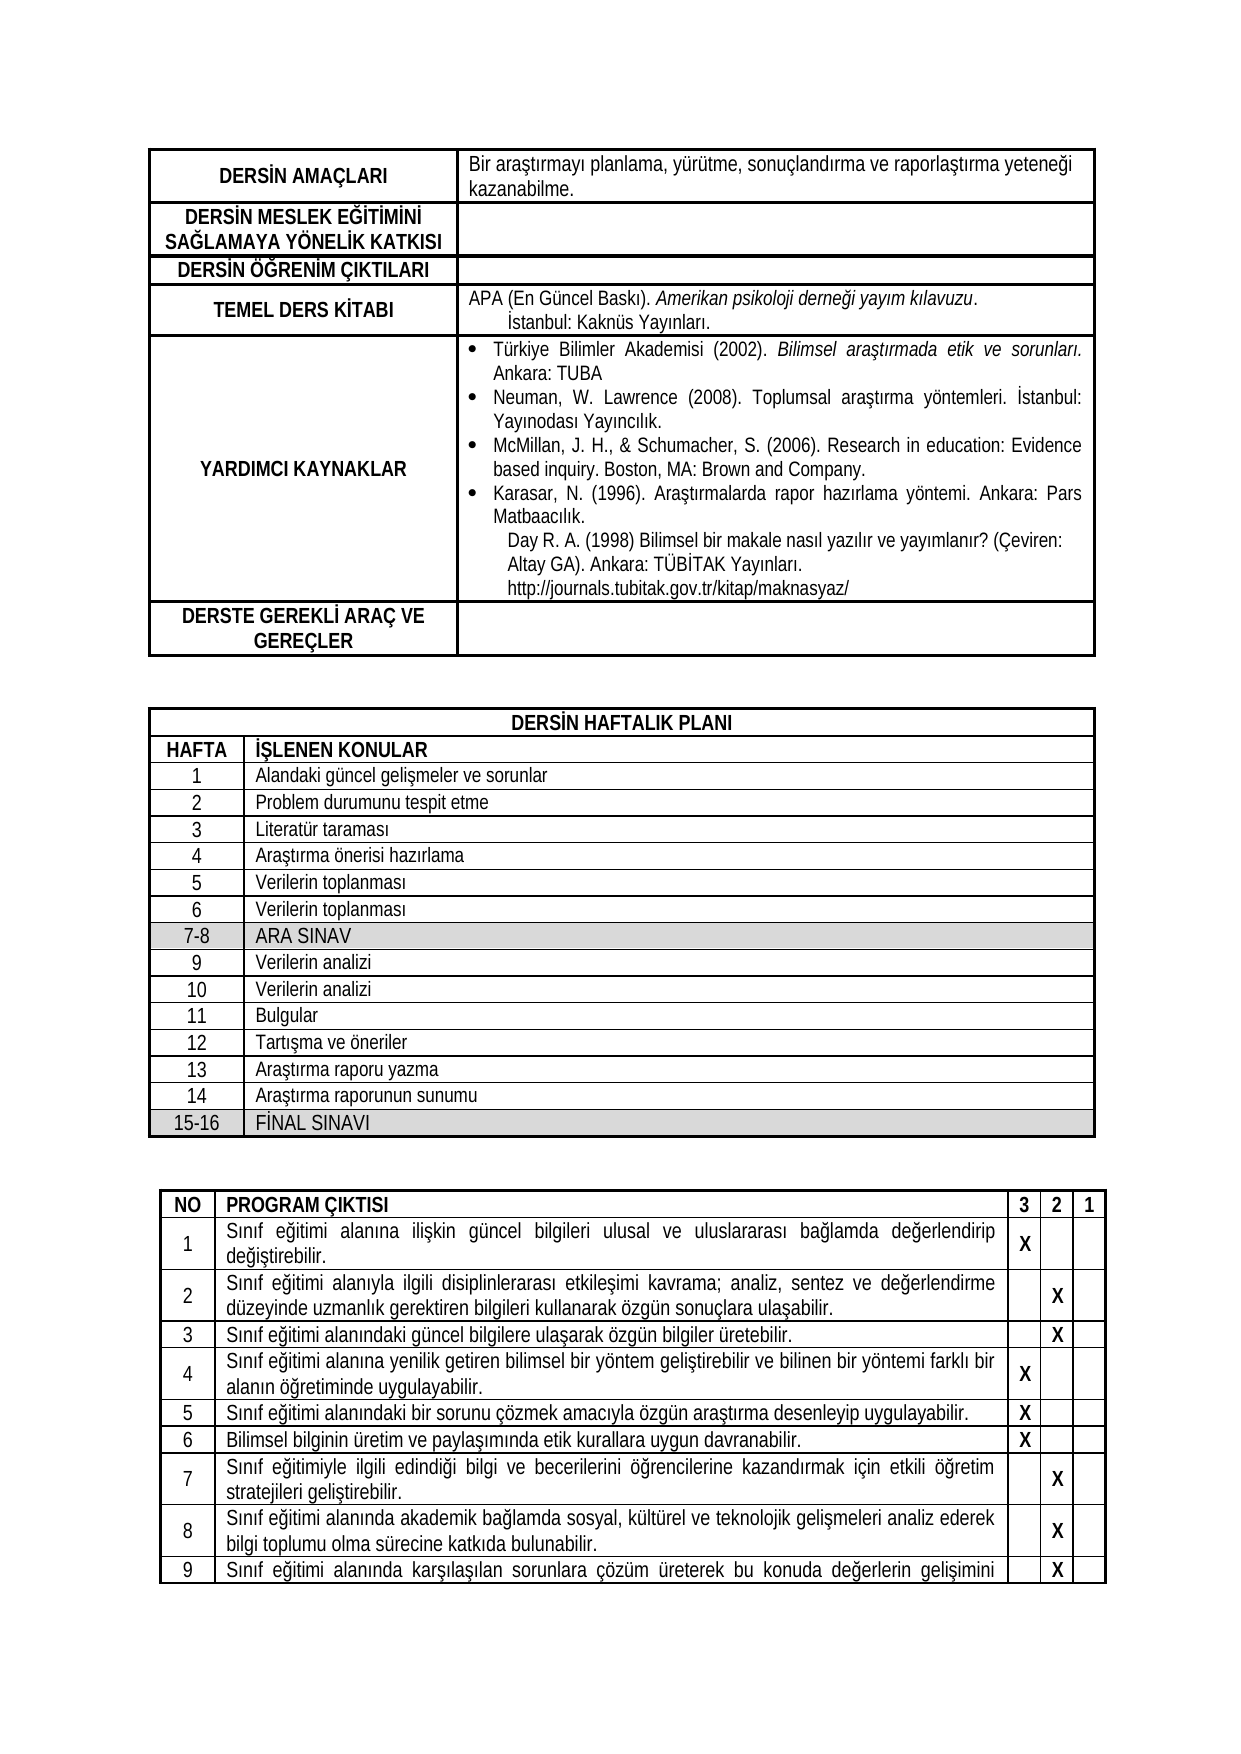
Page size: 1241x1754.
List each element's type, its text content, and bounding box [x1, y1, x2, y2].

table_cell 3 [162, 1322, 214, 1347]
table_cell 13 [151, 1057, 243, 1082]
table_cell [1009, 1322, 1040, 1347]
table_cell 1 [162, 1218, 214, 1268]
table_cell Verilerin analizi [245, 977, 1093, 1002]
table_cell 10 [151, 977, 243, 1002]
table_cell [1074, 1454, 1104, 1504]
table_cell [1074, 1505, 1104, 1556]
table_cell İŞLENEN KONULAR [245, 737, 1093, 762]
table_cell Literatür taraması [245, 817, 1093, 842]
table_cell DERSTE GEREKLİ ARAÇ VE GEREÇLER [151, 603, 456, 653]
table_cell 6 [151, 897, 243, 922]
table_cell X [1041, 1505, 1072, 1556]
table_cell 7-8 [151, 923, 243, 948]
table_cell Problem durumunu tespit etme [245, 790, 1093, 815]
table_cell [216, 1557, 1007, 1582]
table_cell Sınıf eğitimi alanındaki güncel bilgilere ulaşarak özgün bilgiler üretebilir. [216, 1322, 1007, 1347]
table_cell [1009, 1270, 1040, 1320]
table_cell Bulgular [245, 1003, 1093, 1028]
table_header PROGRAM ÇIKTISI [216, 1192, 1007, 1217]
table_cell 11 [151, 1003, 243, 1028]
table_cell Bir araştırmayı planlama, yürütme, sonuçlandırma ve raporlaştırma yeteneği kazanabilme. [459, 151, 1093, 201]
table_cell [1074, 1427, 1104, 1452]
table_header 2 [1041, 1192, 1072, 1217]
table_cell DERSİN MESLEK EĞİTİMİNİ SAĞLAMAYA YÖNELİK KATKISI [151, 204, 456, 254]
table_header 1 [1074, 1192, 1104, 1217]
table_cell [1074, 1270, 1104, 1320]
table_cell Verilerin toplanması [245, 897, 1093, 922]
table_cell [1009, 1505, 1040, 1556]
table_cell 9 [151, 950, 243, 975]
table_cell X [1041, 1270, 1072, 1320]
table_cell 2 [162, 1270, 214, 1320]
table_cell 4 [151, 843, 243, 868]
table_cell 3 [151, 817, 243, 842]
table_cell Sınıf eğitimiyle ilgili edindiği bilgi ve becerilerini öğrencilerine kazandırmak için etkili öğretim stratejileri geliştirebilir. [216, 1454, 1007, 1504]
table_cell Sınıf eğitimi alanıyla ilgili disiplinlerarası etkileşimi kavrama; analiz, sentez ve değerlendirme düzeyinde uzmanlık gerektiren bilgileri kullanarak özgün sonuçlara ulaşabilir. [216, 1270, 1007, 1320]
table_cell [1074, 1348, 1104, 1399]
table_cell [1009, 1557, 1040, 1582]
table_cell 9 [162, 1557, 214, 1582]
table_cell [1041, 1400, 1072, 1425]
table_cell 2 [151, 790, 243, 815]
table_cell [459, 603, 1093, 653]
table_cell Araştırma önerisi hazırlama [245, 843, 1093, 868]
table_cell DERSİN ÖĞRENİM ÇIKTILARI [151, 258, 456, 282]
table_cell Tartışma ve öneriler [245, 1030, 1093, 1055]
table_cell Sınıf eğitimi alanına ilişkin güncel bilgileri ulusal ve uluslararası bağlamda değerlendirip değiştirebilir. [216, 1218, 1007, 1268]
table_cell [1041, 1427, 1072, 1452]
table_cell 5 [162, 1400, 214, 1425]
table_cell X [1041, 1557, 1072, 1582]
table_cell Sınıf eğitimi alanına yenilik getiren bilimsel bir yöntem geliştirebilir ve bilinen bir yöntemi farklı bir alanın öğretiminde uygulayabilir. [216, 1348, 1007, 1399]
table_cell Sınıf eğitimi alanındaki bir sorunu çözmek amacıyla özgün araştırma desenleyip uygulayabilir. [216, 1400, 1007, 1425]
table_cell 6 [162, 1427, 214, 1452]
table_cell X [1009, 1400, 1040, 1425]
table_cell HAFTA [151, 737, 243, 762]
table_cell [1041, 1348, 1072, 1399]
table_cell [1041, 1218, 1072, 1268]
table_cell Sınıf eğitimi alanında akademik bağlamda sosyal, kültürel ve teknolojik gelişmeleri analiz ederek bilgi toplumu olma sürecine katkıda bulunabilir. [216, 1505, 1007, 1556]
table_cell [459, 258, 1093, 282]
table_cell 4 [162, 1348, 214, 1399]
table_cell X [1009, 1427, 1040, 1452]
table_cell 8 [162, 1505, 214, 1556]
table_cell Alandaki güncel gelişmeler ve sorunlar [245, 763, 1093, 788]
table_cell 1 [151, 763, 243, 788]
table_cell ARA SINAV [245, 923, 1093, 948]
table_cell Araştırma raporu yazma [245, 1057, 1093, 1082]
table_cell [1074, 1400, 1104, 1425]
table_cell X [1009, 1348, 1040, 1399]
table_cell X [1041, 1454, 1072, 1504]
table_cell 15-16 [151, 1110, 243, 1135]
table_cell Verilerin analizi [245, 950, 1093, 975]
table_cell DERSİN AMAÇLARI [151, 151, 456, 201]
table_cell 12 [151, 1030, 243, 1055]
table_header NO [162, 1192, 214, 1217]
table_header 3 [1009, 1192, 1040, 1217]
table_cell TEMEL DERS KİTABI [151, 286, 456, 333]
table_cell X [1041, 1322, 1072, 1347]
table_header DERSİN HAFTALIK PLANI [151, 710, 1093, 735]
table_cell 7 [162, 1454, 214, 1504]
table_cell 5 [151, 870, 243, 895]
table_cell Verilerin toplanması [245, 870, 1093, 895]
table_cell YARDIMCI KAYNAKLAR [151, 337, 456, 600]
table_cell [1074, 1322, 1104, 1347]
table_cell Türkiye Bilimler Akademisi (2002). Bilimsel araştırmada etik ve sorunları. Ankara: TUBA Neuman, W. Lawrence (2008). Toplumsal araştırma yöntemleri. İstanbul: Yayınodası Yayıncılık. McMillan, J. H., & Schumacher, S. (2006). Research in education: Evidence based inquiry. Boston, MA: Brown and Company. Karasar, N. (1996). Araştırmalarda rapor hazırlama yöntemi. Ankara: Pars Matbaacılık. Day R. A. (1998) Bilimsel bir makale nasıl yazılır ve yayımlanır? (Çeviren: Altay GA). Ankara: TÜBİTAK Yayınları. http://journals.tubitak.gov.tr/kitap/maknasyaz/ [459, 337, 1093, 600]
table_cell Bilimsel bilginin üretim ve paylaşımında etik kurallara uygun davranabilir. [216, 1427, 1007, 1452]
table_cell APA (En Güncel Baskı). Amerikan psikoloji derneği yayım kılavuzu. İstanbul: Kaknüs Yayınları. [459, 286, 1093, 333]
table_cell X [1009, 1218, 1040, 1268]
table_cell Araştırma raporunun sunumu [245, 1083, 1093, 1108]
table_cell [1009, 1454, 1040, 1504]
table_cell [459, 204, 1093, 254]
table_cell [1074, 1218, 1104, 1268]
table_cell [1074, 1557, 1104, 1582]
table_cell FİNAL SINAVI [245, 1110, 1093, 1135]
table_cell 14 [151, 1083, 243, 1108]
